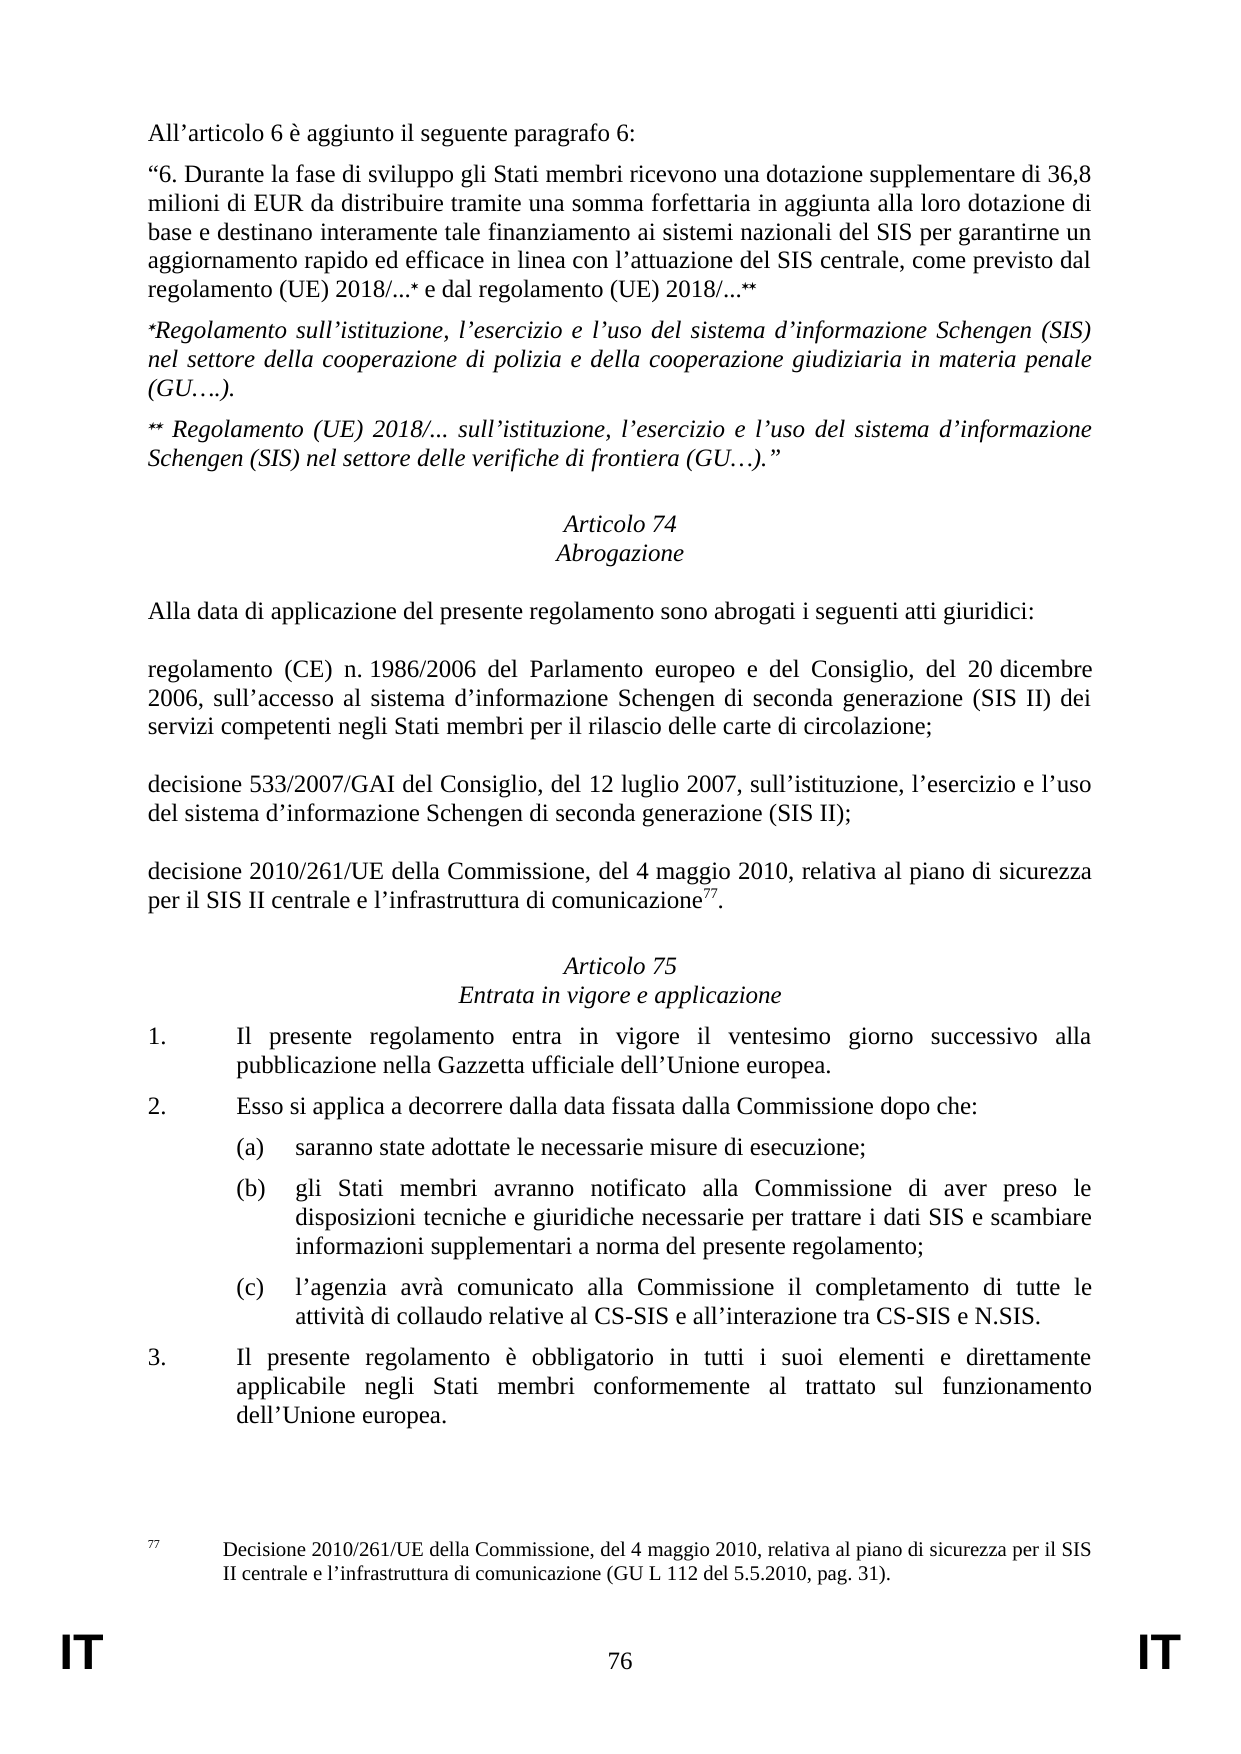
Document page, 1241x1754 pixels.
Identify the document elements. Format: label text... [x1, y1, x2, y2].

text regolamento (CE) n. 1986/2006 del Parlamento europeo e del Consiglio, del 20 dicembre 2006, sull’accesso al sistema d’informazione Schengen di seconda generazione (SIS II) dei servizi competenti negli Stati membri per il rilascio delle carte di circolazione; [148, 654, 1093, 740]
text “6. Durante la fase di sviluppo gli Stati membri ricevono una dotazione supplementare di 36,8 milioni di EUR da distribuire tramite una somma forfettaria in aggiunta alla loro dotazione di base e destinano interamente tale finanziamento ai sistemi nazionali del SIS per garantirne un aggiornamento rapido ed efficace in linea con l’attuazione del SIS centrale, come previsto dal regolamento (UE) 2018/... e dal regolamento (UE) 2018/... [148, 159, 1093, 303]
text Alla data di applicazione del presente regolamento sono abrogati i seguenti atti giuridici: [148, 596, 1093, 625]
list l’agenzia avrà comunicato alla Commissione il completamento di tutte le attività di collaudo relative al CS-SIS e all’interazione tra CS-SIS e N.SIS. [236, 1272, 1093, 1330]
list saranno state adottate le necessarie misure di esecuzione; [236, 1132, 1093, 1161]
text decisione 2010/261/UE della Commissione, del 4 maggio 2010, relativa al piano di sicurezza per il SIS II centrale e l’infrastruttura di comunicazione. [148, 856, 1093, 913]
text All’articolo 6 è aggiunto il seguente paragrafo 6: [148, 118, 1093, 147]
text Articolo 75 Entrata in vigore e applicazione [148, 951, 1093, 1008]
text decisione 533/2007/GAI del Consiglio, del 12 luglio 2007, sull’istituzione, l’esercizio e l’uso del sistema d’informazione Schengen di seconda generazione (SIS II); [148, 769, 1093, 827]
text 3. Il presente regolamento è obbligatorio in tutti i suoi elementi e direttamente applicabile negli Stati membri conformemente al trattato sul funzionamento dell’Unione europea. [148, 1342, 1093, 1428]
text Articolo 74 Abrogazione [148, 509, 1093, 567]
text 2. Esso si applica a decorrere dalla data fissata dalla Commissione dopo che: [148, 1091, 1093, 1120]
text Regolamento (UE) 2018/... sull’istituzione, l’esercizio e l’uso del sistema d’informazione Schengen (SIS) nel settore delle verifiche di frontiera (GU…).” [148, 414, 1093, 472]
list gli Stati membri avranno notificato alla Commissione di aver preso le disposizioni tecniche e giuridiche necessarie per trattare i dati SIS e scambiare informazioni supplementari a norma del presente regolamento; [236, 1173, 1093, 1260]
text 1. Il presente regolamento entra in vigore il ventesimo giorno successivo alla pubblicazione nella Gazzetta ufficiale dell’Unione europea. [148, 1021, 1093, 1078]
text Regolamento sull’istituzione, l’esercizio e l’uso del sistema d’informazione Schengen (SIS) nel settore della cooperazione di polizia e della cooperazione giudiziaria in materia penale (GU….). [148, 316, 1093, 402]
